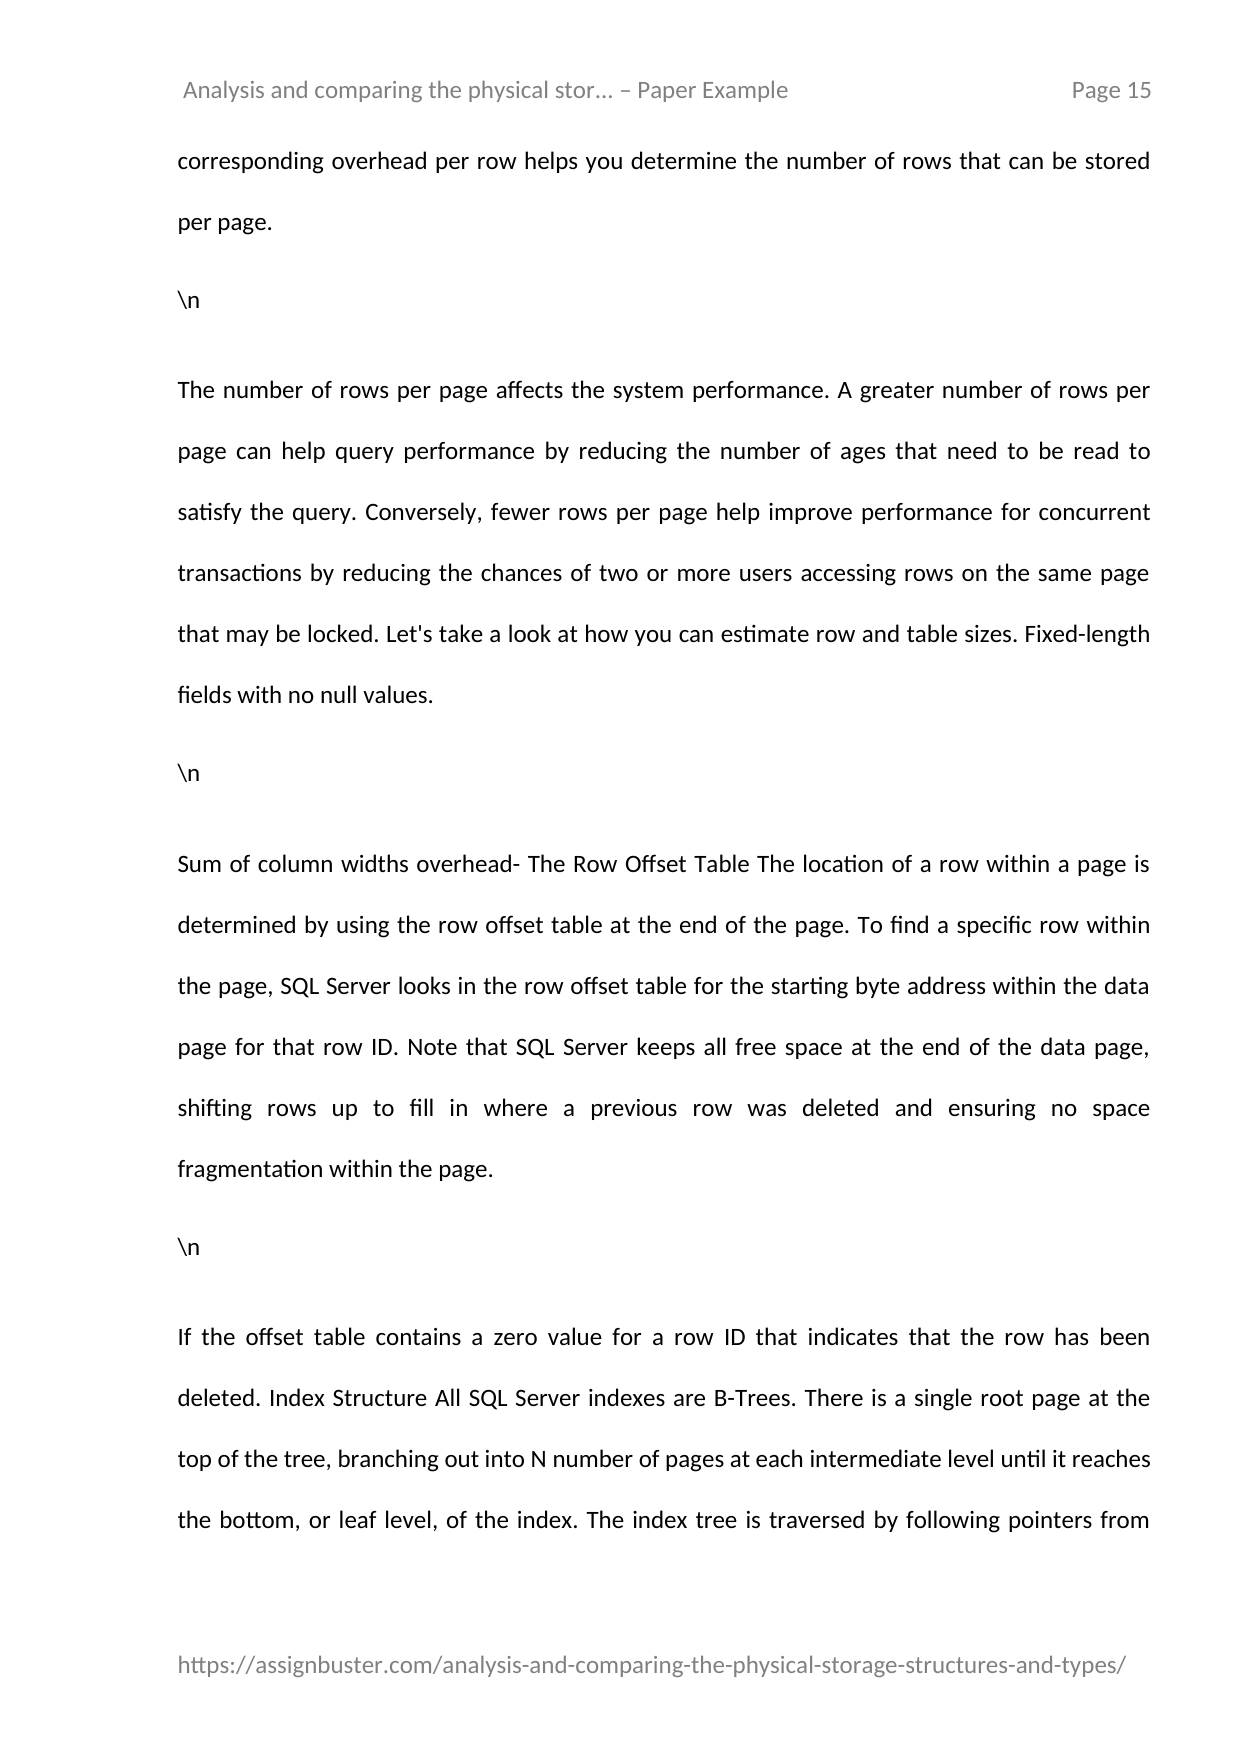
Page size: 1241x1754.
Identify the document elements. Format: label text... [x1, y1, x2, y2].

text \n [177, 284, 1152, 314]
text \n [177, 757, 1152, 788]
text The number of rows per page affects the system performance. A greater number of rows per page can help query performance by reducing the number of ages that need to be read to satisfy the query. Conversely, fewer rows per page help improve performance for concurrent transactions by reducing the chances of two or more users accessing rows on the same page that may be locked. Let's take a look at how you can estimate row and table sizes. Fixed-length fields with no null values. [177, 374, 1152, 710]
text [177, 1321, 1152, 1535]
text \n [177, 1231, 1152, 1261]
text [177, 145, 1152, 237]
text Sum of column widths overhead- The Row Offset Table The location of a row within a page is determined by using the row offset table at the end of the page. To find a specific row within the page, SQL Server looks in the row offset table for the starting byte address within the data page for that row ID. Note that SQL Server keeps all free space at the end of the data page, shifting rows up to fill in where a previous row was deleted and ensuring no space fragmentation within the page. [177, 848, 1152, 1183]
